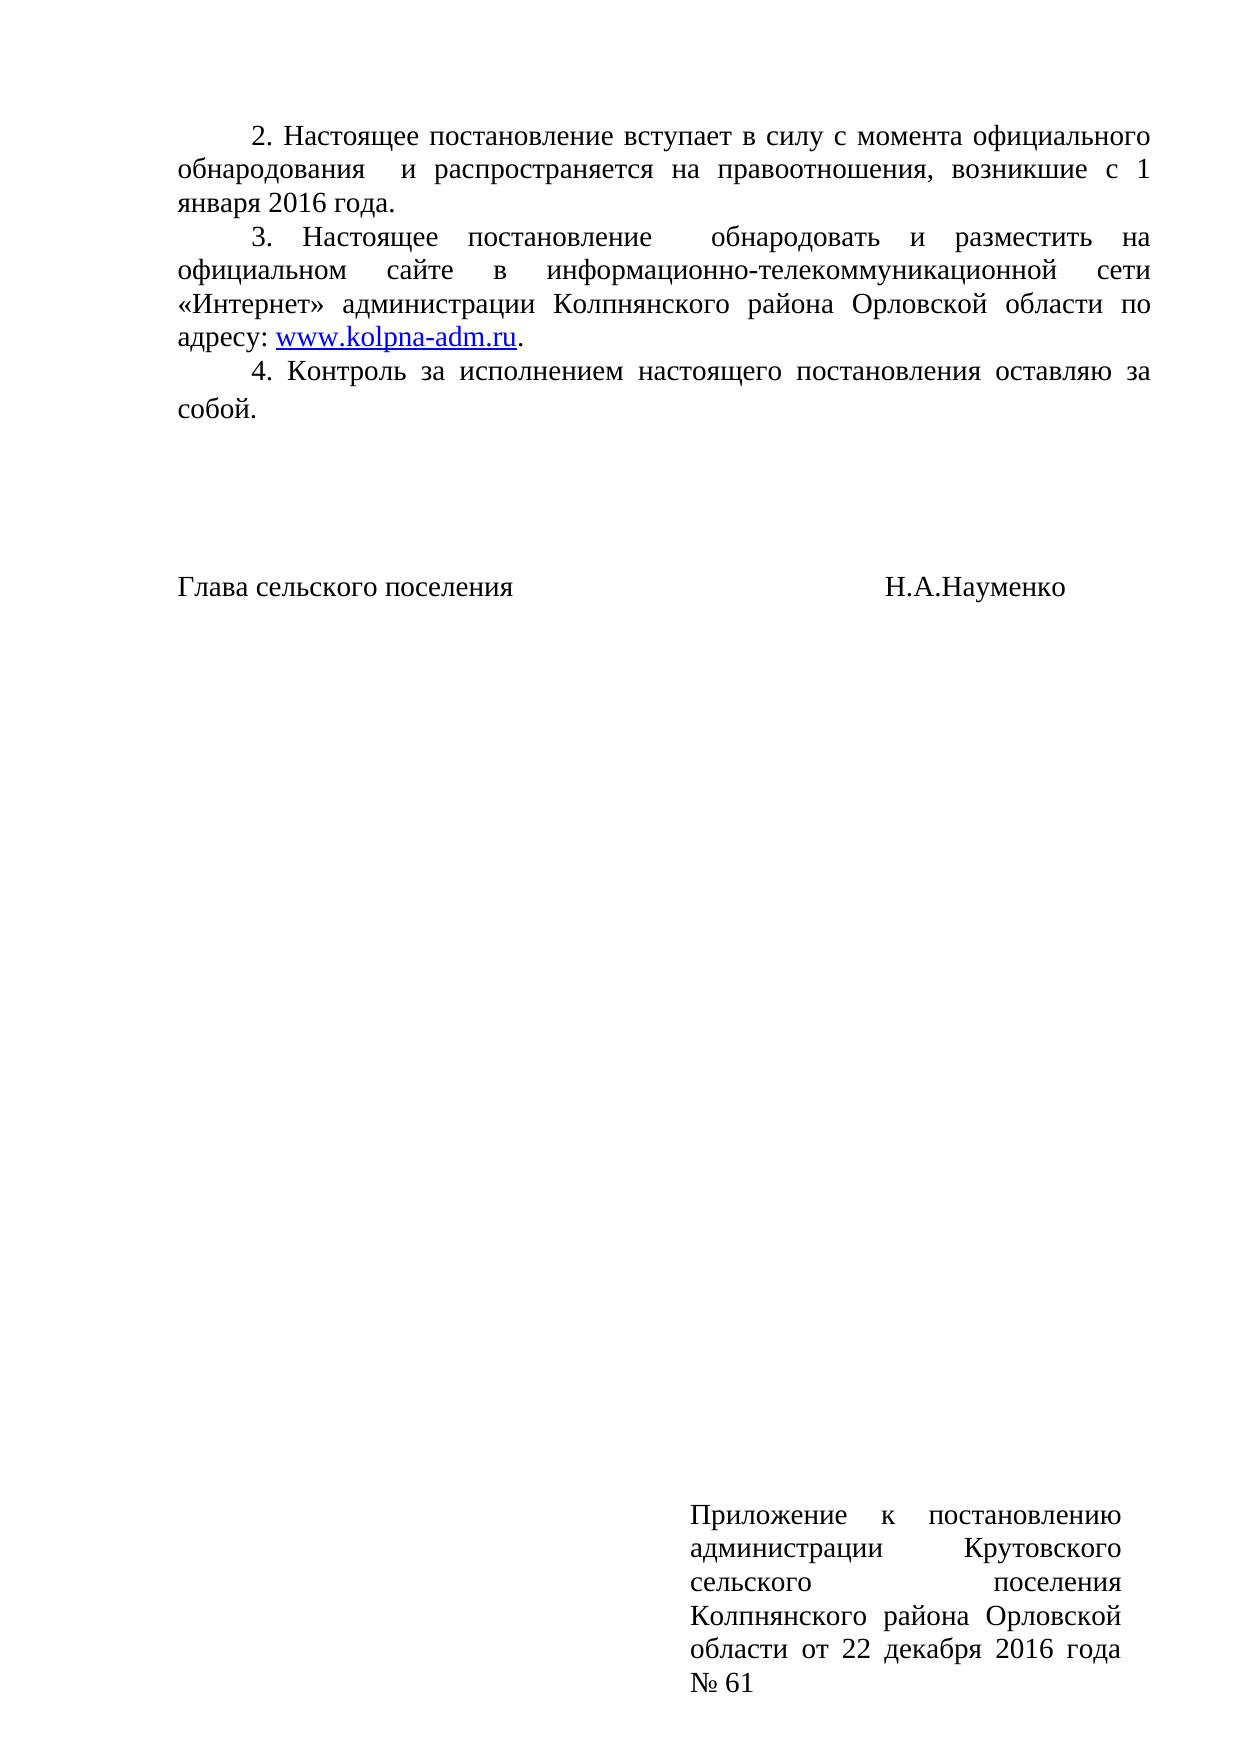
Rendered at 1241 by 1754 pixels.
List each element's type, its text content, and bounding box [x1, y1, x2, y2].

text Глава сельского поселения Н.А.Науменко [177, 569, 1152, 603]
table_header Приложение к постановлению администрации Крутовского сельского поселения Колпнянского района Орловской области от 22 декабря 2016 года № 61 [679, 1497, 1133, 1698]
text 3. Настоящее постановление обнародовать и разместить на официальном сайте в информационно-телекоммуникационной сети «Интернет» администрации Колпнянского района Орловской области по адресу: www.kolpna-adm.ru. [177, 219, 1152, 353]
text 4. Контроль за исполнением настоящего постановления оставляю за собой. [177, 353, 1152, 425]
text 2. Настоящее постановление вступает в силу с момента официального обнародования и распространяется на правоотношения, возникшие с 1 января 2016 года. [177, 118, 1152, 219]
